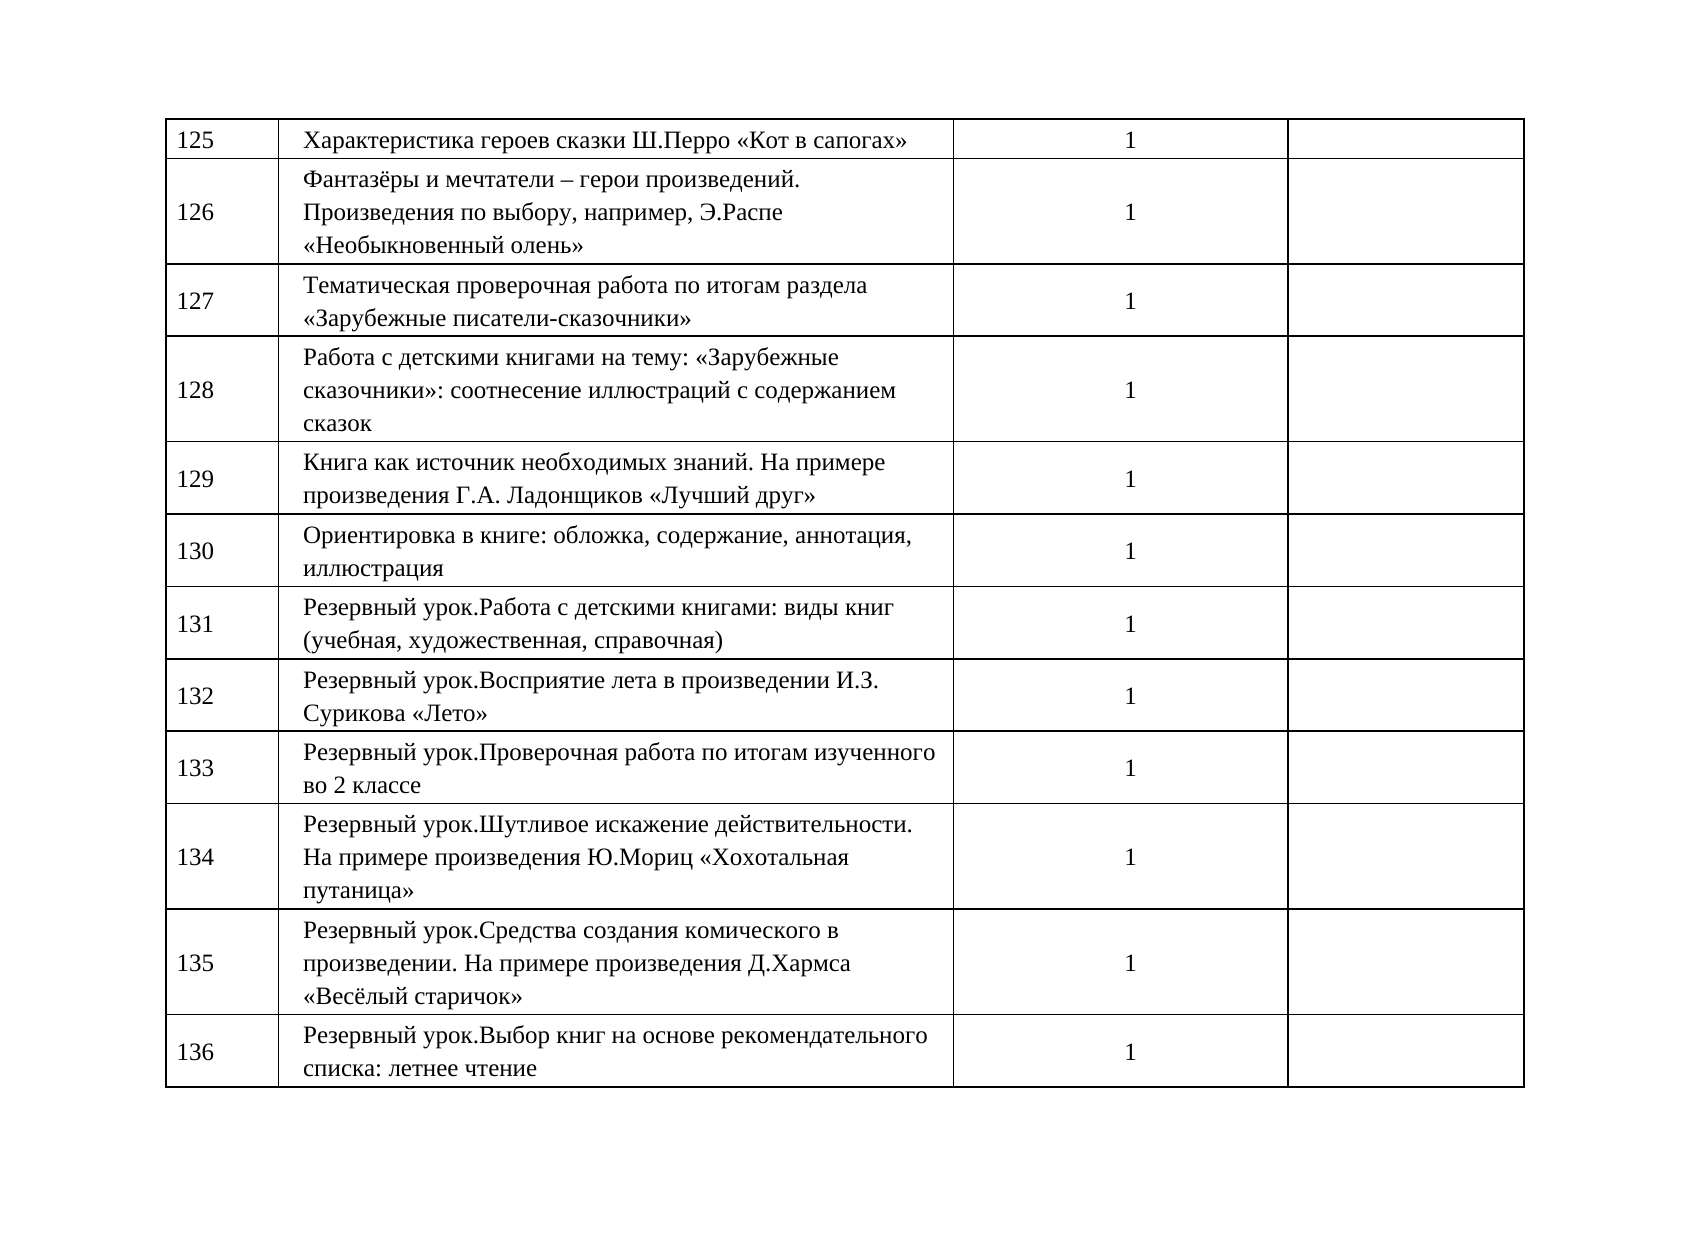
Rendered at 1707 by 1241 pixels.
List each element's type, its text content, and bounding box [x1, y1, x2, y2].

table_cell [1289, 910, 1523, 1013]
table_cell 129 [167, 442, 278, 513]
table_cell 131 [167, 587, 278, 658]
table_cell [1289, 442, 1523, 513]
table_cell 1 [954, 910, 1287, 1013]
table_cell 134 [167, 804, 278, 908]
table_cell 133 [167, 732, 278, 803]
table_cell [1289, 159, 1523, 263]
table_cell 130 [167, 515, 278, 586]
table_cell 1 [954, 265, 1287, 335]
table_cell Ориентировка в книге: обложка, содержание, аннотация, иллюстрация [279, 515, 953, 586]
table_cell 1 [954, 804, 1287, 908]
table_cell Тематическая проверочная работа по итогам раздела «Зарубежные писатели-сказочники» [279, 265, 953, 335]
table_cell 125 [167, 120, 278, 157]
table_cell 1 [954, 660, 1287, 730]
table_cell Резервный урок.Шутливое искажение действительности. На примере произведения Ю.Мориц «Хохотальная путаница» [279, 804, 953, 908]
table_cell [1289, 515, 1523, 586]
table_cell [1289, 587, 1523, 658]
table_cell Резервный урок.Работа с детскими книгами: виды книг (учебная, художественная, справочная) [279, 587, 953, 658]
table_cell Резервный урок.Восприятие лета в произведении И.З. Сурикова «Лето» [279, 660, 953, 730]
table_cell 1 [954, 120, 1287, 157]
table_cell Книга как источник необходимых знаний. На примере произведения Г.А. Ладонщиков «Лучший друг» [279, 442, 953, 513]
table_cell 1 [954, 1015, 1287, 1086]
table_cell 132 [167, 660, 278, 730]
table_cell 1 [954, 732, 1287, 803]
table_cell Резервный урок.Проверочная работа по итогам изученного во 2 классе [279, 732, 953, 803]
table_cell Характеристика героев сказки Ш.Перро «Кот в сапогах» [279, 120, 953, 157]
table_cell Фантазёры и мечтатели – герои произведений. Произведения по выбору, например, Э.Распе «Необыкновенный олень» [279, 159, 953, 263]
table_cell 1 [954, 337, 1287, 441]
table_cell 1 [954, 442, 1287, 513]
table_cell 126 [167, 159, 278, 263]
table_cell 1 [954, 159, 1287, 263]
table_cell [1289, 337, 1523, 441]
table_cell [1289, 804, 1523, 908]
table_cell [1289, 120, 1523, 157]
table_cell [1289, 1015, 1523, 1086]
table_cell 1 [954, 515, 1287, 586]
table_cell Резервный урок.Средства создания комического в произведении. На примере произведения Д.Хармса «Весёлый старичок» [279, 910, 953, 1013]
table_cell 136 [167, 1015, 278, 1086]
table_cell [1289, 732, 1523, 803]
table_cell 135 [167, 910, 278, 1013]
table_cell Работа с детскими книгами на тему: «Зарубежные сказочники»: соотнесение иллюстраций с содержанием сказок [279, 337, 953, 441]
table_cell 1 [954, 587, 1287, 658]
table_cell 128 [167, 337, 278, 441]
table_cell Резервный урок.Выбор книг на основе рекомендательного списка: летнее чтение [279, 1015, 953, 1086]
table_cell [1289, 265, 1523, 335]
table_cell [1289, 660, 1523, 730]
table_cell 127 [167, 265, 278, 335]
